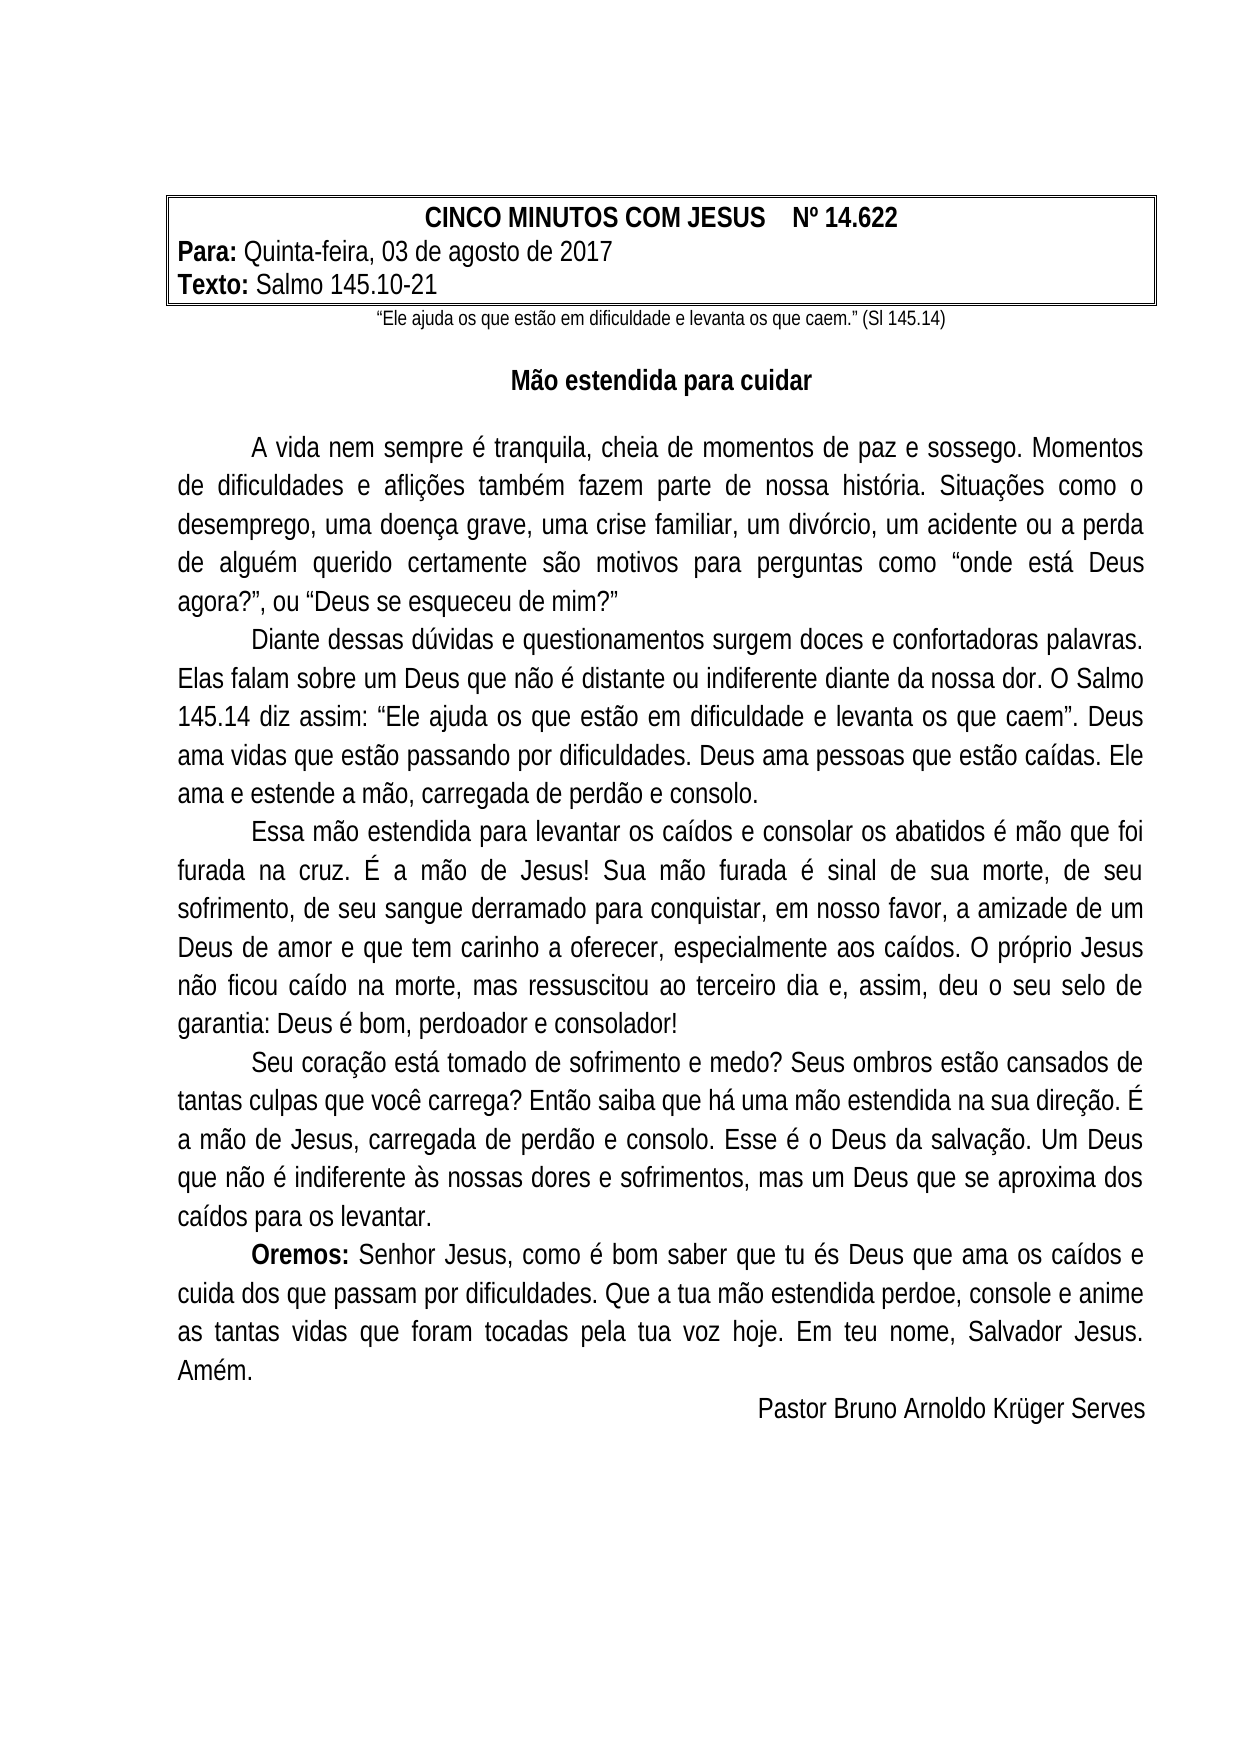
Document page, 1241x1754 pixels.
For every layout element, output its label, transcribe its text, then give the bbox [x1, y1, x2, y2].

text Seu coração está tomado de sofrimento e medo? Seus ombros estão cansados de tantas culpas que você carrega? Então saiba que há uma mão estendida na sua direção. É a mão de Jesus, carregada de perdão e consolo. Esse é o Deus da salvação. Um Deus que não é indiferente às nossas dores e sofrimentos, mas um Deus que se aproxima dos caídos para os levantar. [177, 1045, 1146, 1232]
text Texto: Salmo 145.10-21 [169, 262, 1154, 303]
text Oremos: Senhor Jesus, como é bom saber que tu és Deus que ama os caídos e cuida dos que passam por dificuldades. Que a tua mão estendida perdoe, console e anime as tantas vidas que foram tocadas pela tua voz hoje. Em teu nome, Salvador Jesus. Amém. [177, 1237, 1146, 1386]
title CINCO MINUTOS COM JESUS Nº 14.622 [169, 198, 1154, 234]
text Essa mão estendida para levantar os caídos e consolar os abatidos é mão que foi furada na cruz. É a mão de Jesus! Sua mão furada é sinal de sua morte, de seu sofrimento, de seu sangue derramado para conquistar, em nosso favor, a amizade de um Deus de amor e que tem carinho a oferecer, especialmente aos caídos. O próprio Jesus não ficou caído na morte, mas ressuscitou ao terceiro dia e, assim, deu o seu selo de garantia: Deus é bom, perdoador e consolador! [177, 814, 1146, 1040]
text Mão estendida para cuidar [177, 363, 1146, 397]
text Para: Quinta-feira, 03 de agosto de 2017 [177, 234, 1146, 262]
text “Ele ajuda os que estão em dificuldade e levanta os que caem.” (Sl 145.14) [177, 306, 1146, 330]
text A vida nem sempre é tranquila, cheia de momentos de paz e sossego. Momentos de dificuldades e aflições também fazem parte de nossa história. Situações como o desemprego, uma doença grave, uma crise familiar, um divórcio, um acidente ou a perda de alguém querido certamente são motivos para perguntas como “onde está Deus agora?”, ou “Deus se esqueceu de mim?” [177, 430, 1146, 617]
text Pastor Bruno Arnoldo Krüger Serves [177, 1391, 1146, 1424]
text Diante dessas dúvidas e questionamentos surgem doces e confortadoras palavras. Elas falam sobre um Deus que não é distante ou indiferente diante da nossa dor. O Salmo 145.14 diz assim: “Ele ajuda os que estão em dificuldade e levanta os que caem”. Deus ama vidas que estão passando por dificuldades. Deus ama pessoas que estão caídas. Ele ama e estende a mão, carregada de perdão e consolo. [177, 622, 1146, 809]
